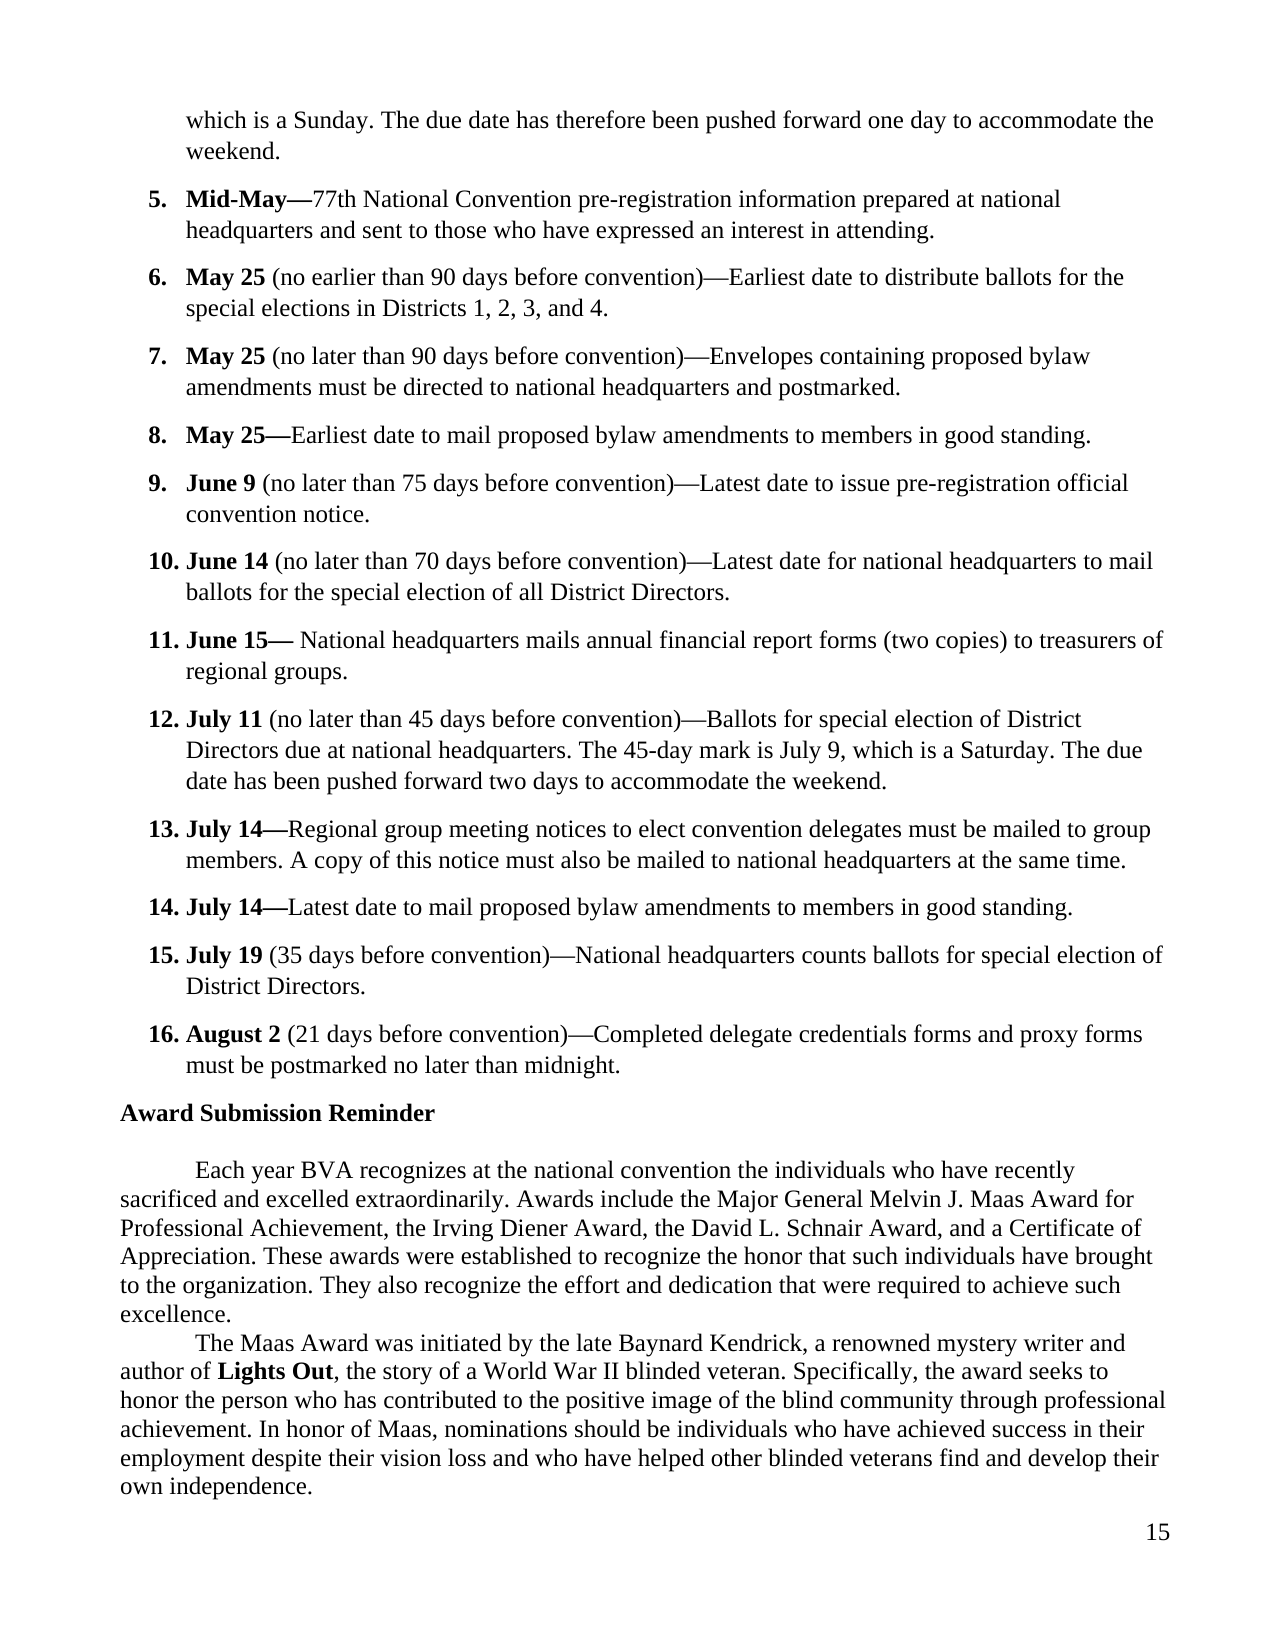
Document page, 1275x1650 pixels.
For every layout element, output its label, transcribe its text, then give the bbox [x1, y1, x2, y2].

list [148, 105, 1170, 165]
list May 25—Earliest date to mail proposed bylaw amendments to members in good standing. [148, 420, 1170, 449]
text The Maas Award was initiated by the late Baynard Kendrick, a renowned mystery writer and author of Lights Out, the story of a World War II blinded veteran. Specifically, the award seeks to honor the person who has contributed to the positive image of the blind community through professional achievement. In honor of Maas, nominations should be individuals who have achieved success in their employment despite their vision loss and who have helped other blinded veterans find and develop their own independence. [120, 1328, 1170, 1500]
text Award Submission Reminder [120, 1098, 1170, 1126]
list June 9 (no later than 75 days before convention)—Latest date to issue pre-registration official convention notice. [148, 468, 1170, 527]
list May 25 (no earlier than 90 days before convention)—Earliest date to distribute ballots for the special elections in Districts 1, 2, 3, and 4. [148, 262, 1170, 322]
list May 25 (no later than 90 days before convention)—Envelopes containing proposed bylaw amendments must be directed to national headquarters and postmarked. [148, 341, 1170, 401]
list July 11 (no later than 45 days before convention)—Ballots for special election of District Directors due at national headquarters. The 45-day mark is July 9, which is a Saturday. The due date has been pushed forward two days to accommodate the weekend. [148, 704, 1170, 795]
list June 14 (no later than 70 days before convention)—Latest date for national headquarters to mail ballots for the special election of all District Directors. [148, 546, 1170, 606]
text Each year BVA recognizes at the national convention the individuals who have recently sacrificed and excelled extraordinarily. Awards include the Major General Melvin J. Maas Award for Professional Achievement, the Irving Diener Award, the David L. Schnair Award, and a Certificate of Appreciation. These awards were established to recognize the honor that such individuals have brought to the organization. They also recognize the effort and dedication that were required to achieve such excellence. [120, 1155, 1170, 1328]
list July 14—Regional group meeting notices to elect convention delegates must be mailed to group members. A copy of this notice must also be mailed to national headquarters at the same time. [148, 814, 1170, 873]
list July 14—Latest date to mail proposed bylaw amendments to members in good standing. [148, 892, 1170, 921]
list June 15— National headquarters mails annual financial report forms (two copies) to treasurers of regional groups. [148, 625, 1170, 685]
list July 19 (35 days before convention)—National headquarters counts ballots for special election of District Directors. [148, 940, 1170, 1000]
list Mid-May—77th National Convention pre-registration information prepared at national headquarters and sent to those who have expressed an interest in attending. [148, 184, 1170, 243]
list August 2 (21 days before convention)—Completed delegate credentials forms and proxy forms must be postmarked no later than midnight. [148, 1019, 1170, 1079]
